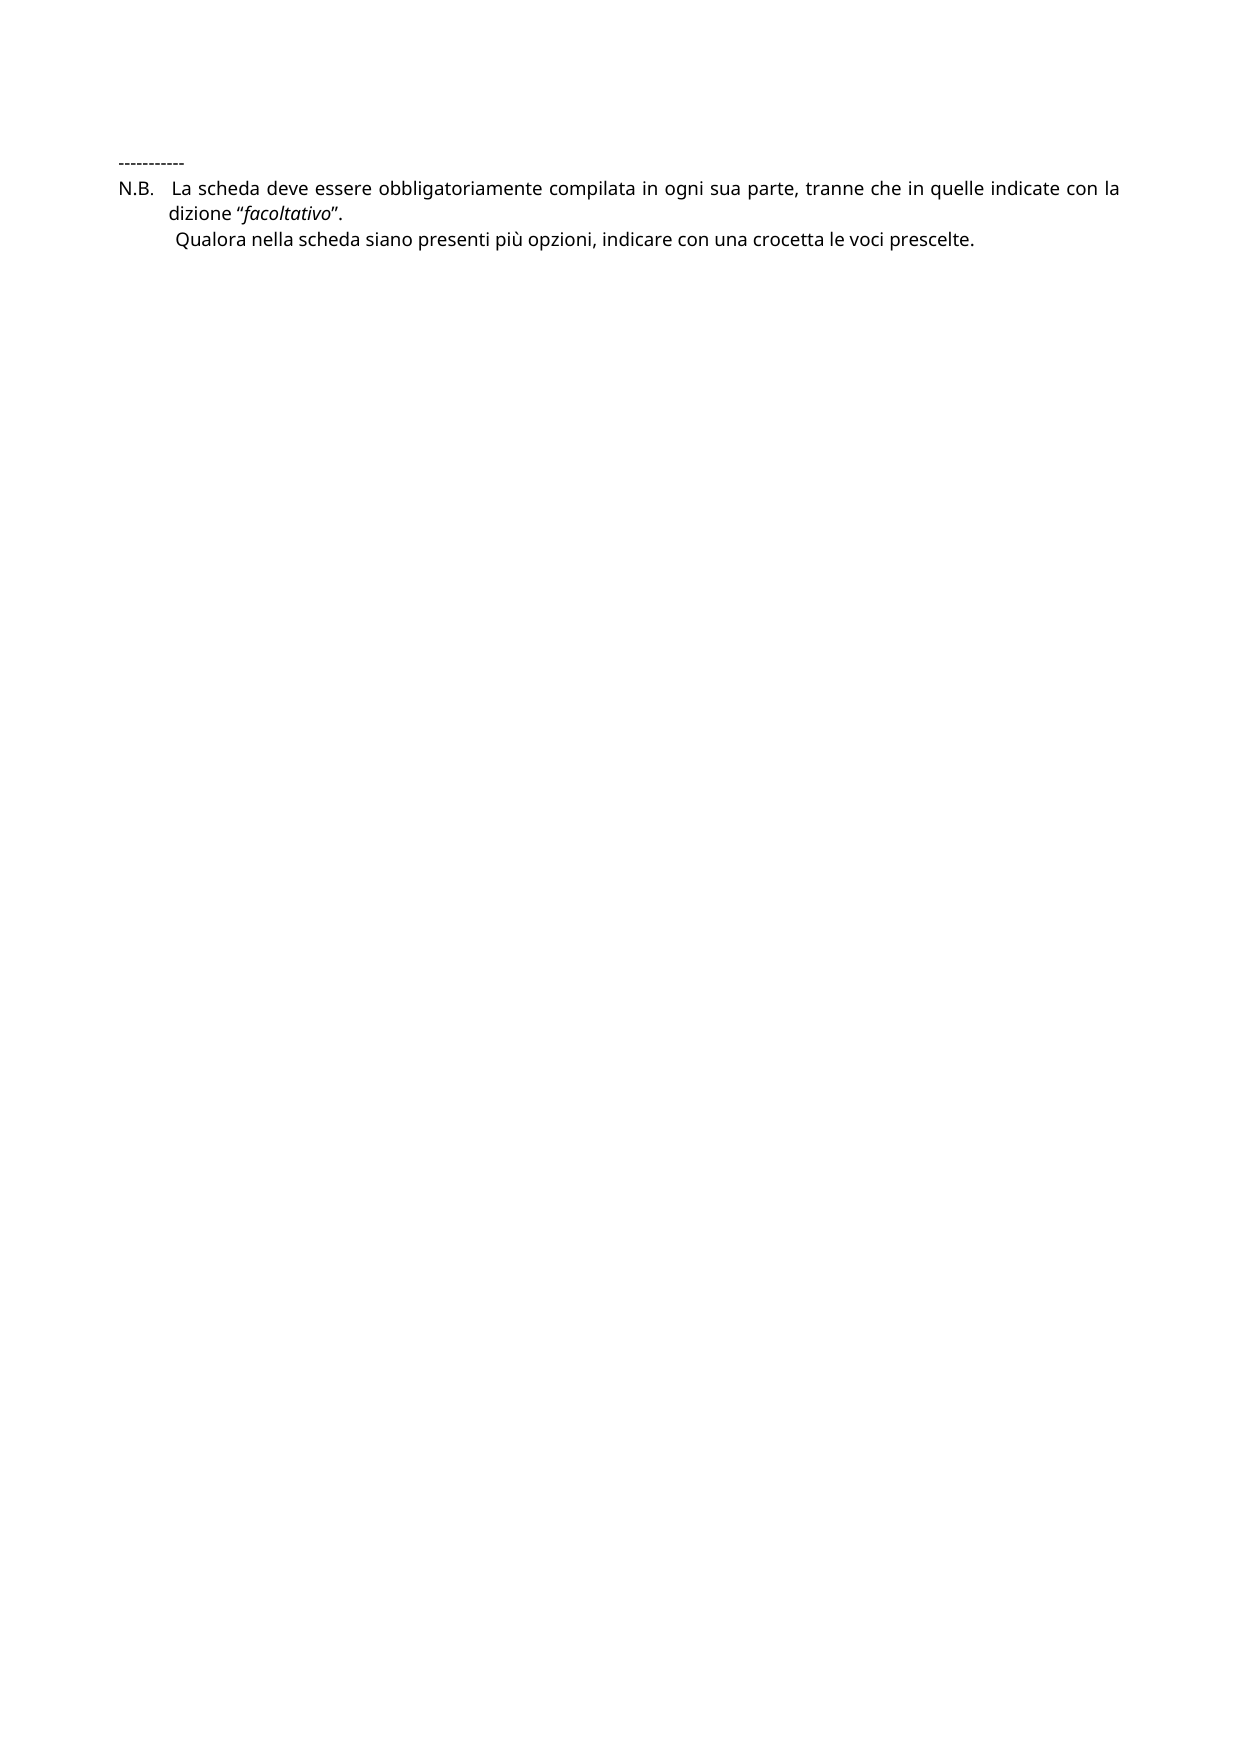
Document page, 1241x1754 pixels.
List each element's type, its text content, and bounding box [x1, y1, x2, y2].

text ----------- [118, 149, 1122, 175]
text Qualora nella scheda siano presenti più opzioni, indicare con una crocetta le voci prescelte. [165, 226, 1122, 251]
text N.B. La scheda deve essere obbligatoriamente compilata in ogni sua parte, tranne che in quelle indicate con la dizione “facoltativo”. [118, 175, 1122, 226]
